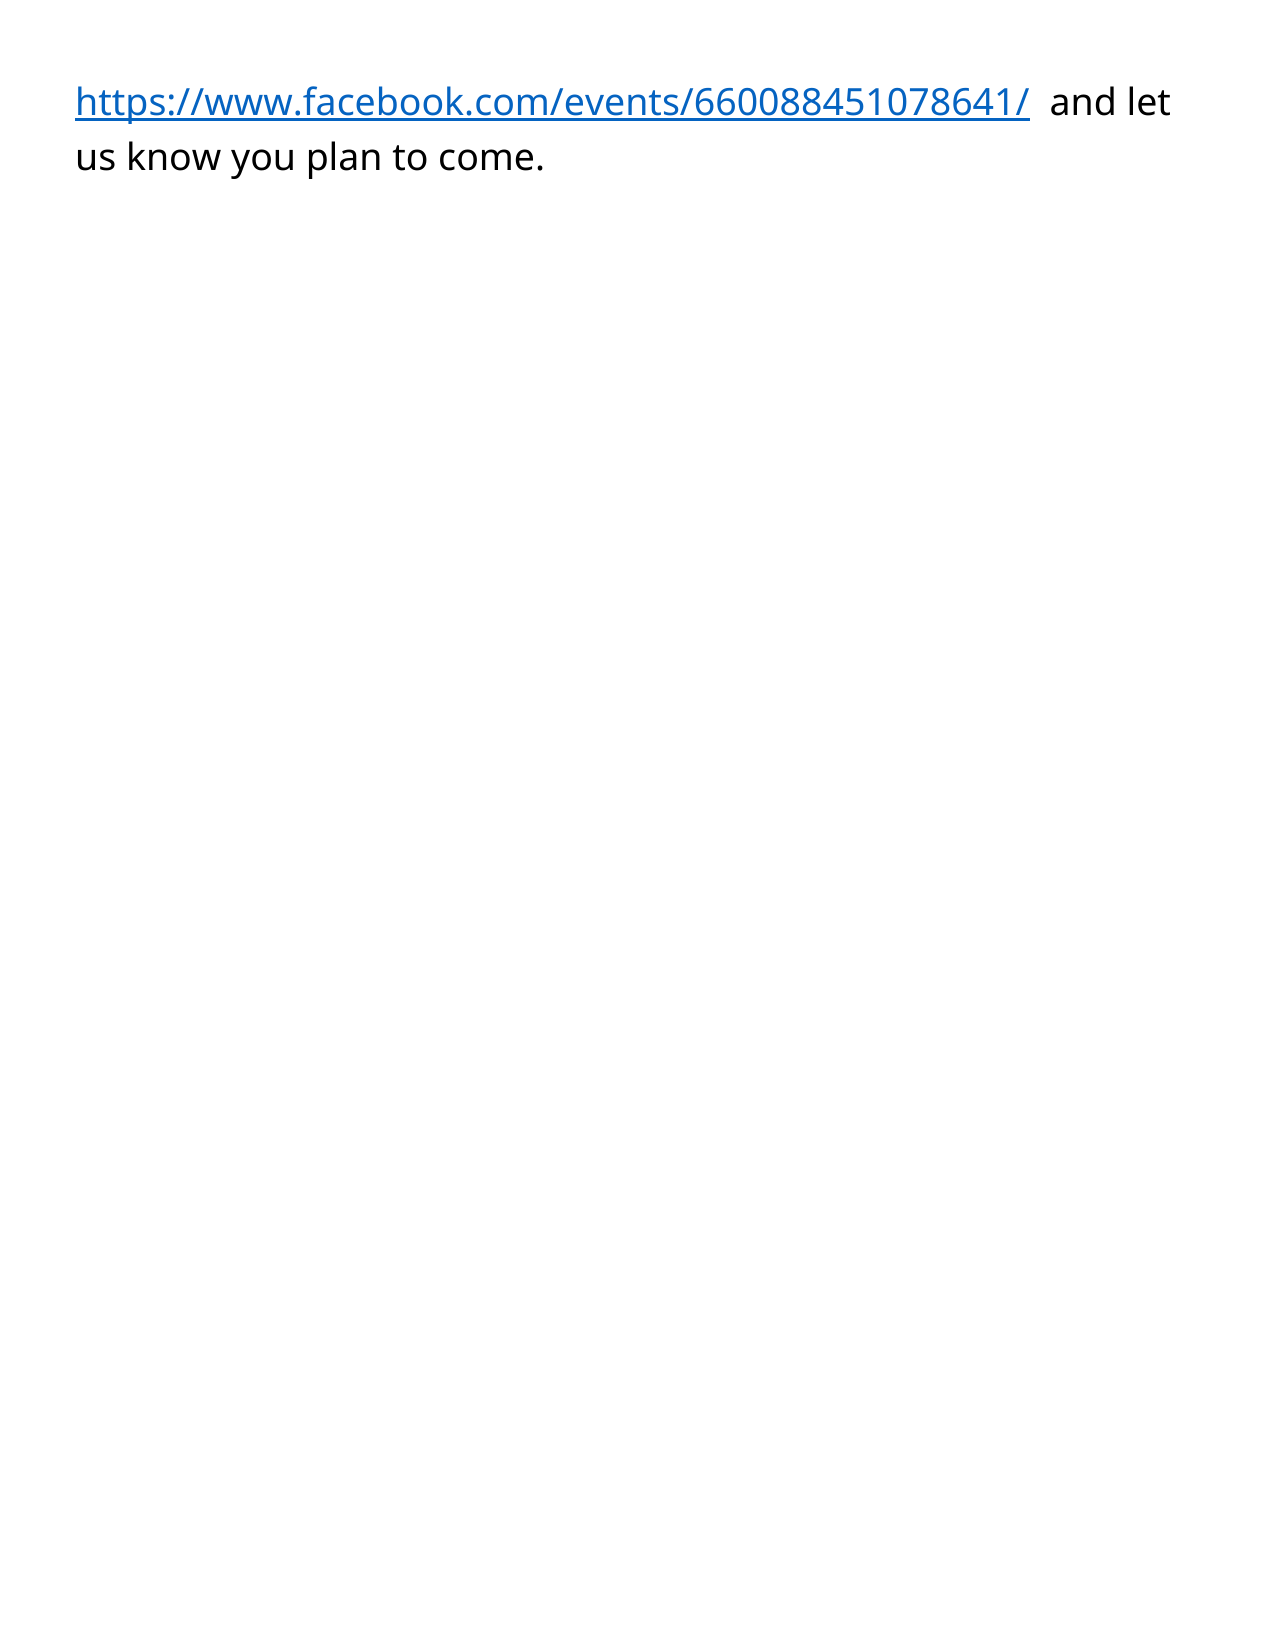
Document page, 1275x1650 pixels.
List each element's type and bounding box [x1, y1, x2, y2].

text [75, 75, 1200, 181]
